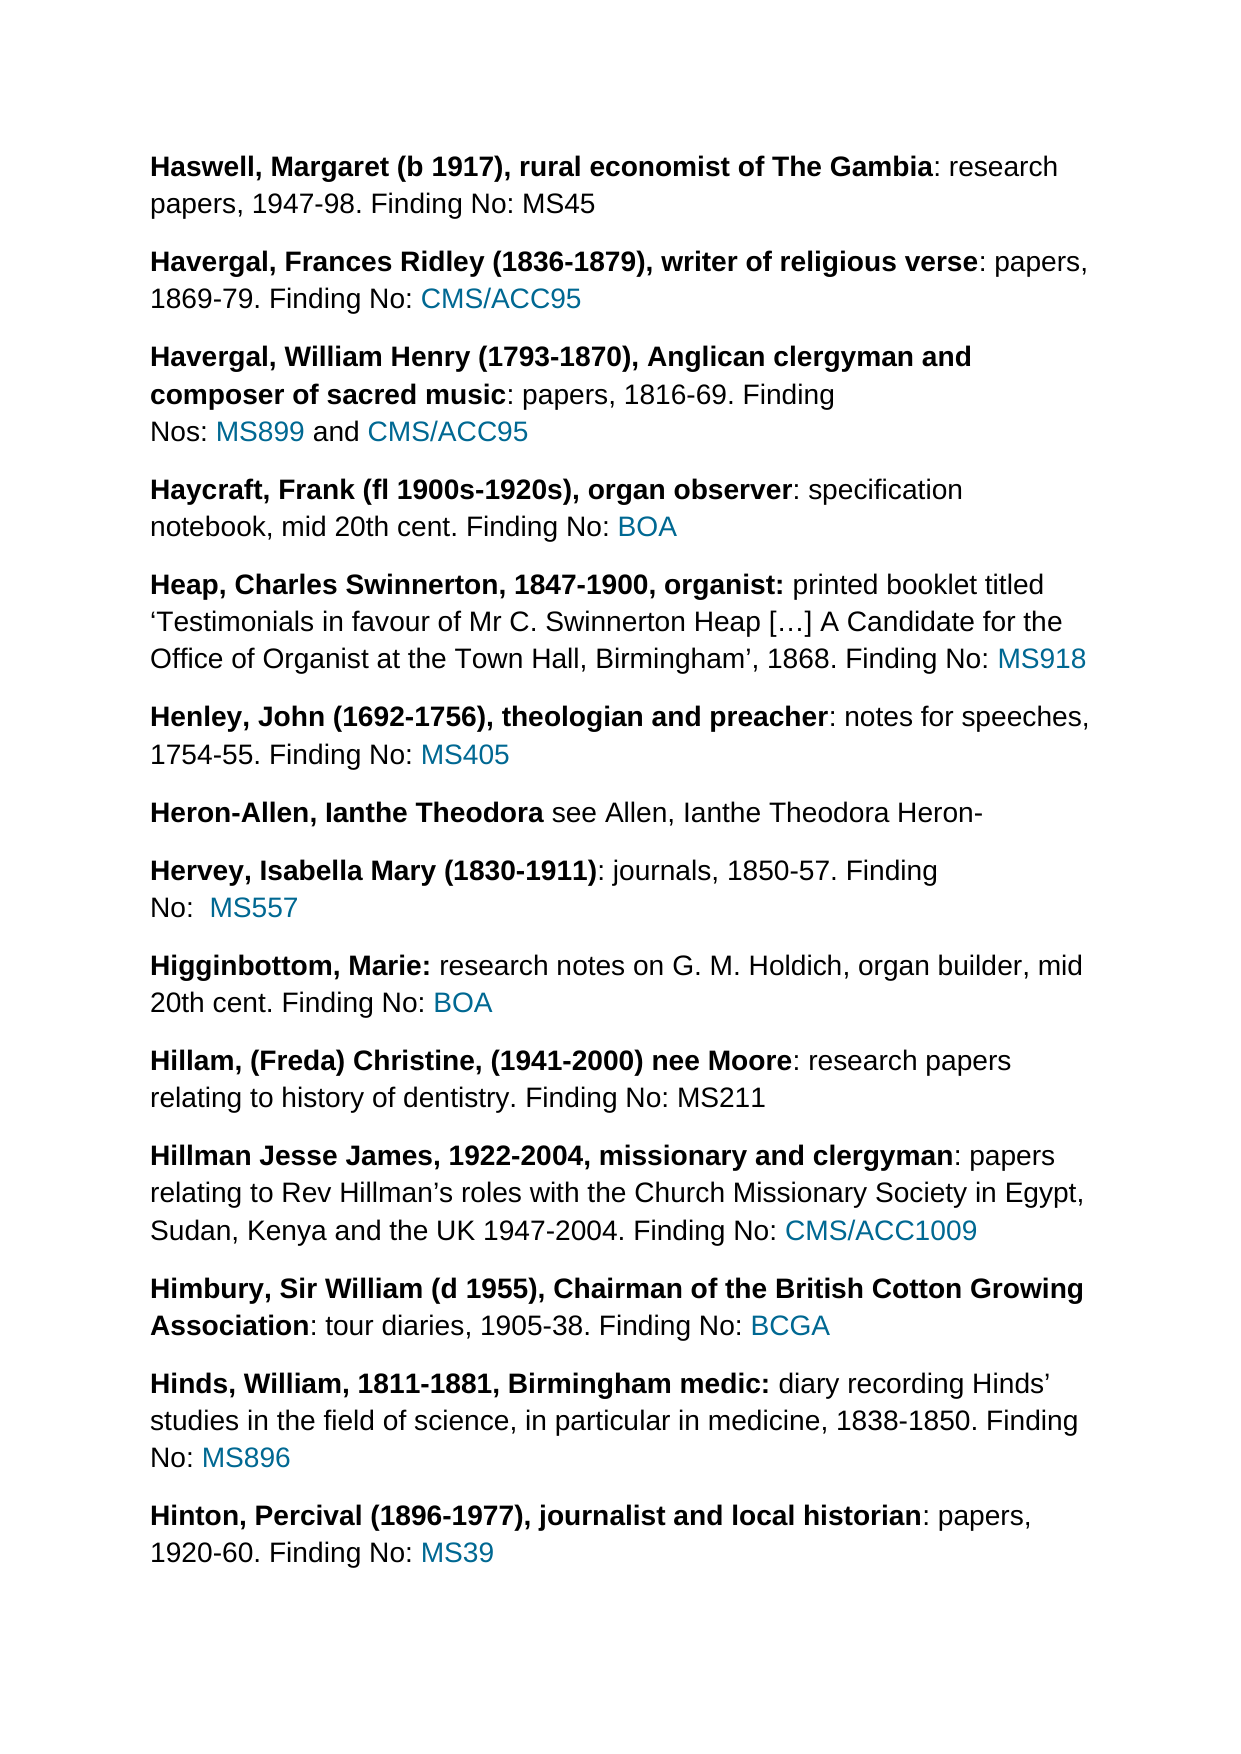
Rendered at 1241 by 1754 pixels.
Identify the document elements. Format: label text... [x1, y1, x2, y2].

text Higginbottom, Marie: research notes on G. M. Holdich, organ builder, mid 20th cent. Finding No: BOA [150, 949, 1090, 1018]
text Havergal, William Henry (1793-1870), Anglican clergyman and composer of sacred music: papers, 1816-69. Finding Nos: MS899 and CMS/ACC95 [150, 340, 1090, 447]
text Haswell, Margaret (b 1917), rural economist of The Gambia: research papers, 1947-98. Finding No: MS45 [150, 150, 1090, 219]
text Heron-Allen, Ianthe Theodora see Allen, Ianthe Theodora Heron- [150, 796, 1090, 828]
text Hervey, Isabella Mary (1830-1911): journals, 1850-57. Finding No: MS557 [150, 854, 1090, 923]
text Haycraft, Frank (fl 1900s-1920s), organ observer: specification notebook, mid 20th cent. Finding No: BOA [150, 473, 1090, 542]
text Havergal, Frances Ridley (1836-1879), writer of religious verse: papers, 1869-79. Finding No: CMS/ACC95 [150, 245, 1090, 315]
text Himbury, Sir William (d 1955), Chairman of the British Cotton Growing Association: tour diaries, 1905-38. Finding No: BCGA [150, 1272, 1090, 1341]
text Hillman Jesse James, 1922-2004, missionary and clergyman: papers relating to Rev Hillman’s roles with the Church Missionary Society in Egypt, Sudan, Kenya and the UK 1947-2004. Finding No: CMS/ACC1009 [150, 1139, 1090, 1246]
text Hinds, William, 1811-1881, Birmingham medic: diary recording Hinds’ studies in the field of science, in particular in medicine, 1838-1850. Finding No: MS896 [150, 1367, 1090, 1474]
text Henley, John (1692-1756), theologian and preacher: notes for speeches, 1754-55. Finding No: MS405 [150, 700, 1090, 770]
text Hillam, (Freda) Christine, (1941-2000) nee Moore: research papers relating to history of dentistry. Finding No: MS211 [150, 1044, 1090, 1114]
text Hinton, Percival (1896-1977), journalist and local historian: papers, 1920-60. Finding No: MS39 [150, 1499, 1090, 1569]
text Heap, Charles Swinnerton, 1847-1900, organist: printed booklet titled ‘Testimonials in favour of Mr C. Swinnerton Heap […] A Candidate for the Office of Organist at the Town Hall, Birmingham’, 1868. Finding No: MS918 [150, 568, 1090, 675]
